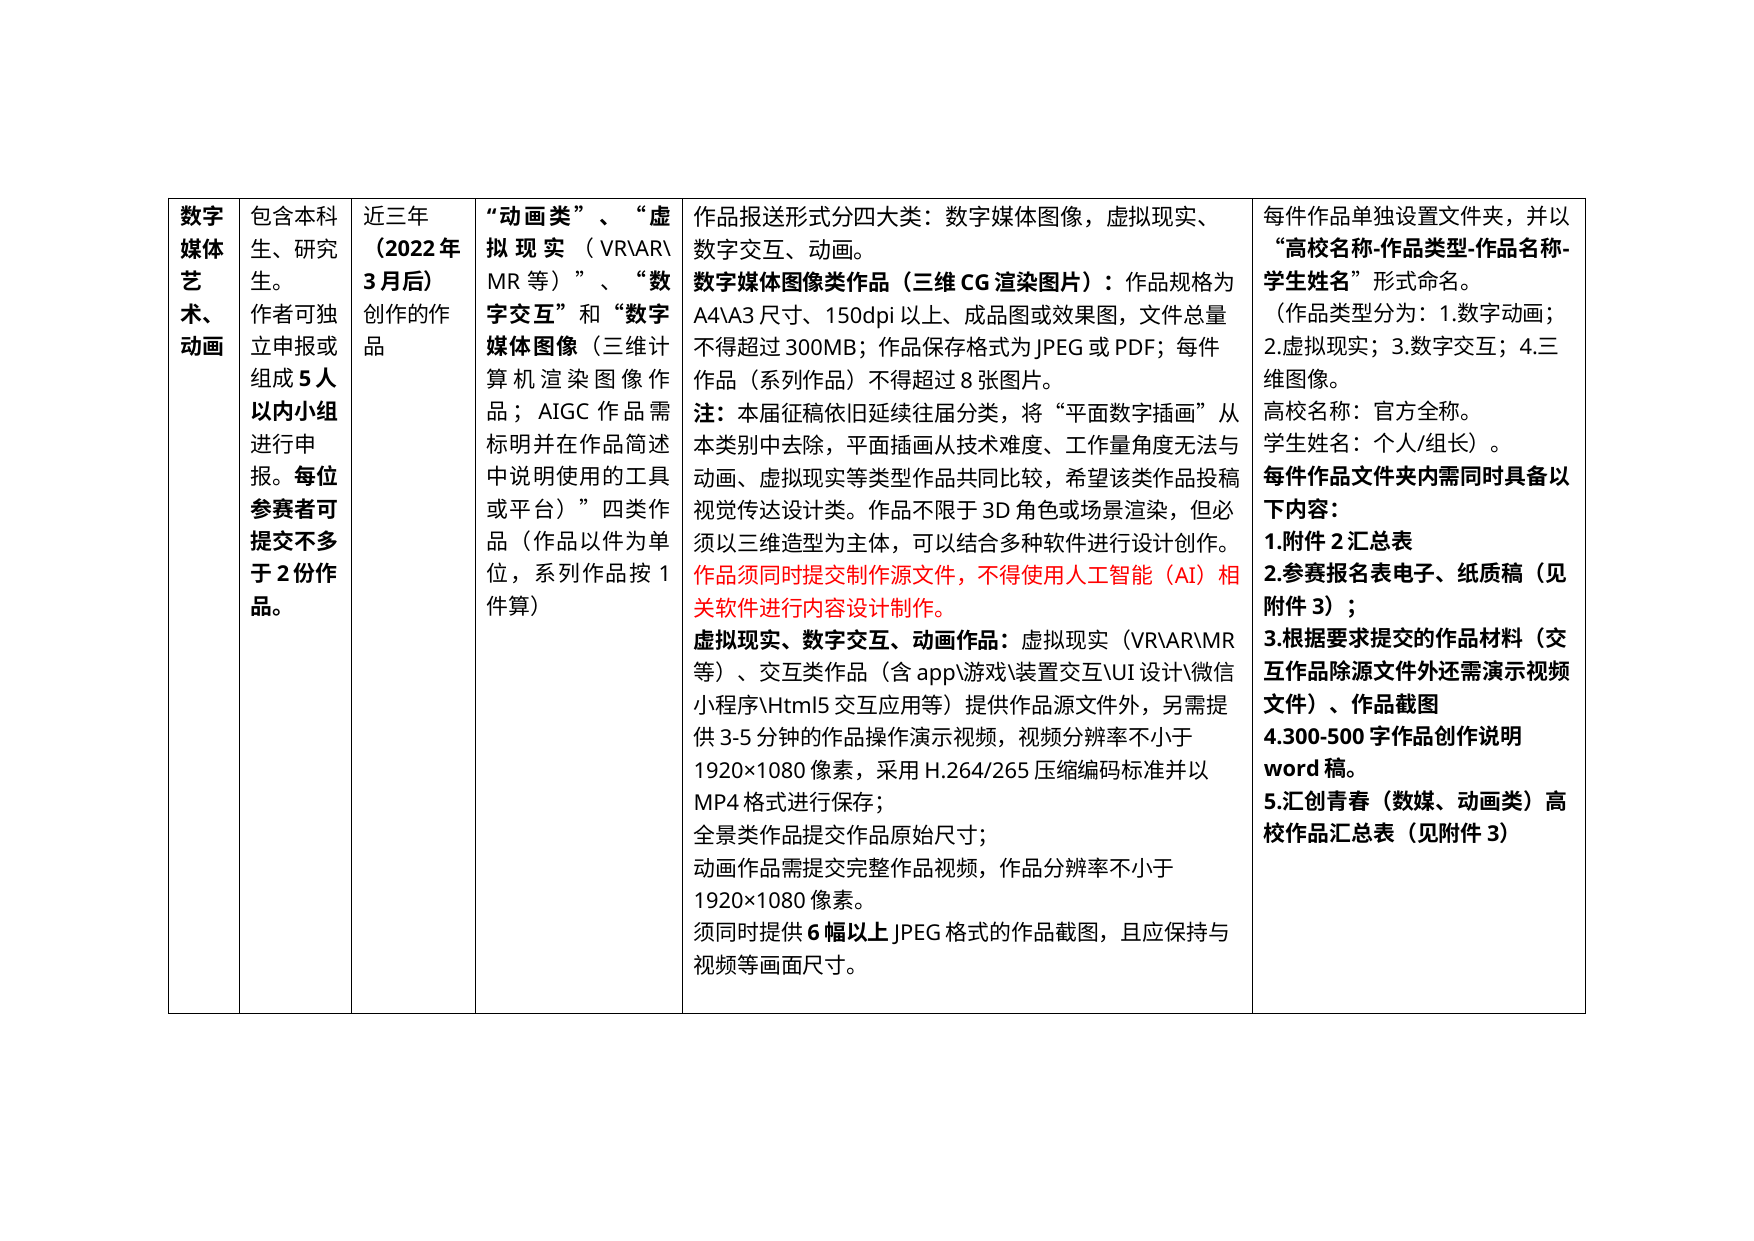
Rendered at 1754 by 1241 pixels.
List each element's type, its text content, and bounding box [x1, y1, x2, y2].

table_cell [1253, 199, 1585, 1013]
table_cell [683, 199, 1252, 1013]
table_cell 近三年（2022年3月后）创作的作品 [352, 199, 475, 1013]
table_cell 数字媒体艺术、动画 [169, 199, 239, 1013]
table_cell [476, 199, 682, 1013]
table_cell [240, 199, 351, 1013]
